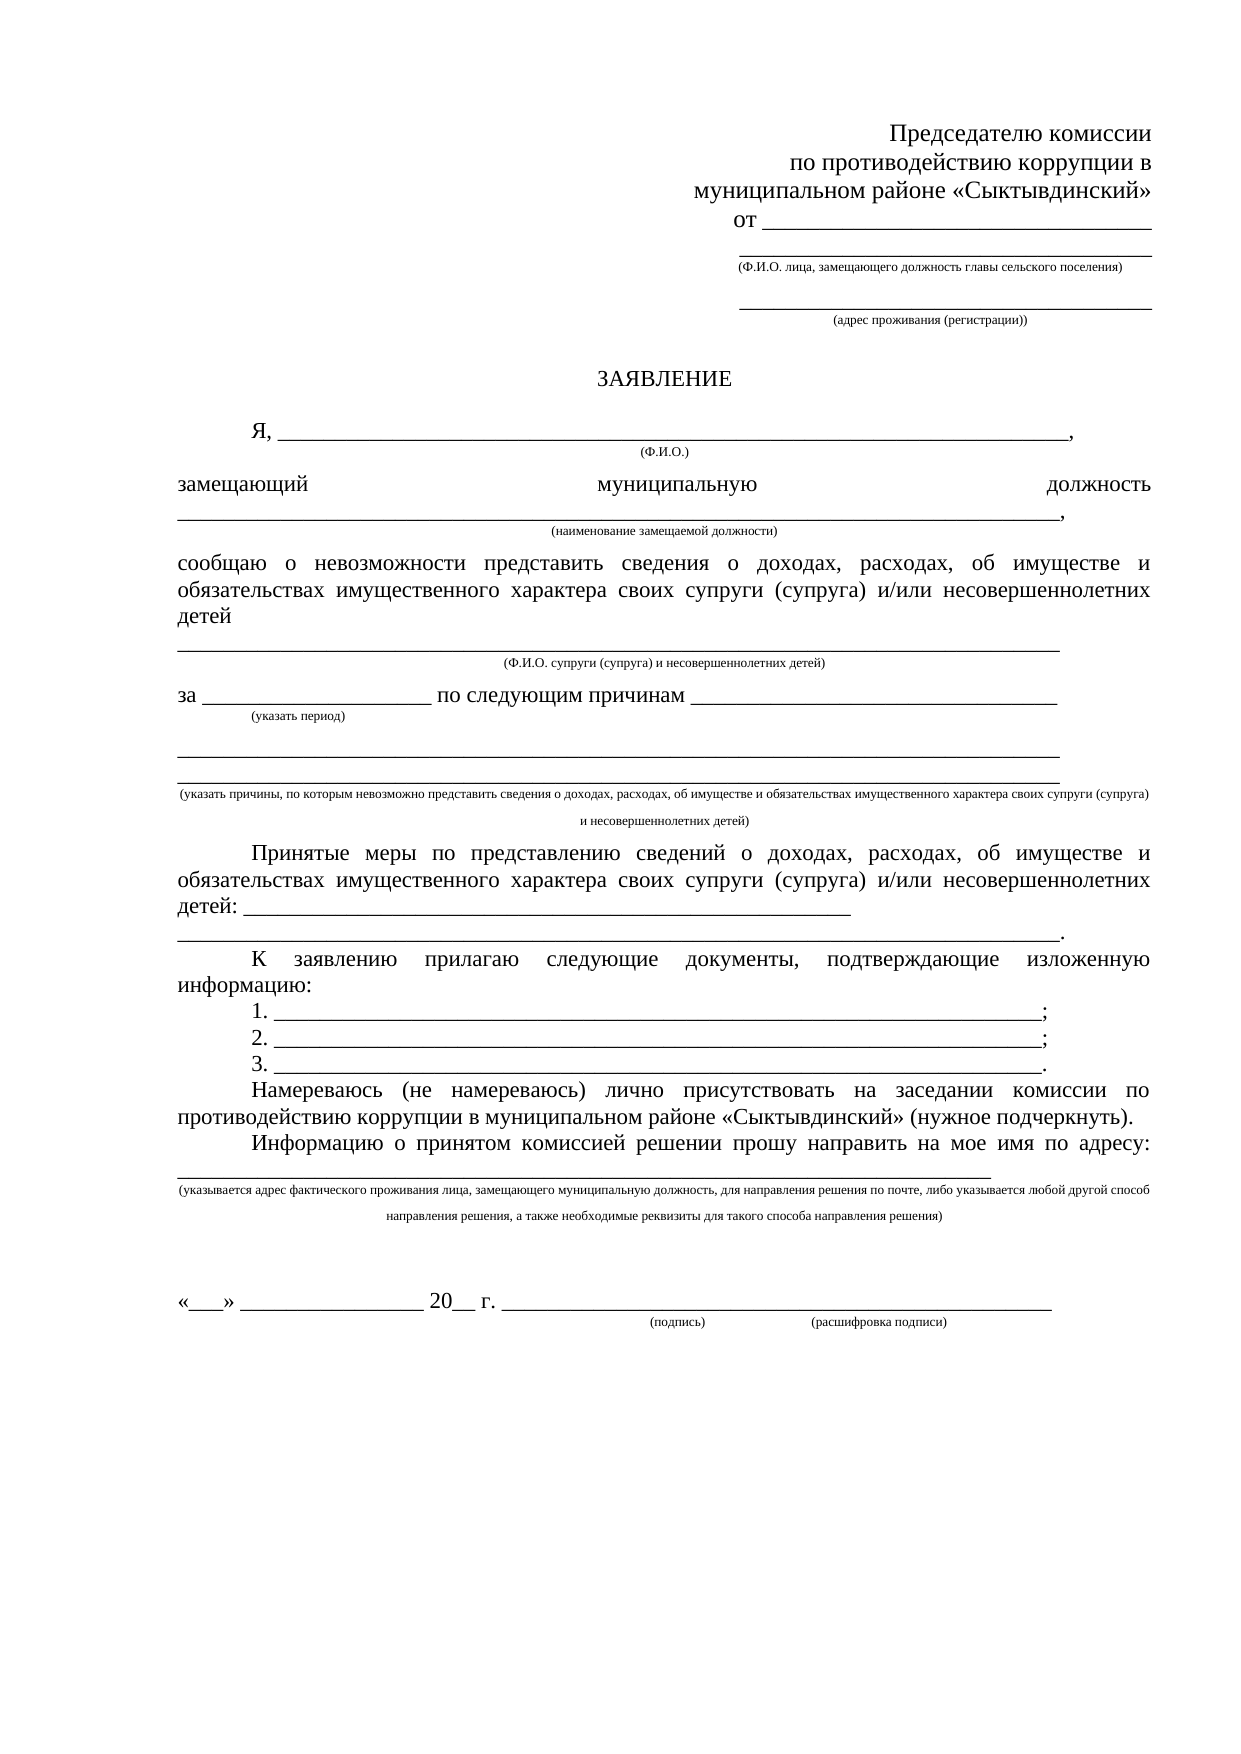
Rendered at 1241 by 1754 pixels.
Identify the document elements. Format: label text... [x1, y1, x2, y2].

text (Ф.И.О. лица, замещающего должность главы сельского поселения) [709, 259, 1152, 286]
text сообщаю о невозможности представить сведения о доходах, расходах, об имуществе и обязательствах имущественного характера своих супруги (супруга) и/или несовершеннолетних детей [177, 549, 1152, 628]
text _____________________________________________________________________________ [177, 628, 1152, 655]
text (подпись) (расшифровка подписи) [177, 1314, 1152, 1340]
text (указать период) [177, 707, 1152, 734]
text ____________________________________ [177, 233, 1152, 259]
text за ____________________ по следующим причинам ________________________________ [177, 681, 1152, 707]
text 2. ___________________________________________________________________; [177, 1024, 1152, 1050]
text 1. ___________________________________________________________________; [177, 997, 1152, 1024]
text (адрес проживания (регистрации)) [177, 312, 1152, 338]
text (Ф.И.О. супруги (супруга) и несовершеннолетних детей) [177, 655, 1152, 681]
text (указать причины, по которым невозможно представить сведения о доходах, расходах, об имуществе и обязательствах имущественного характера своих супруги (супруга) и несовершеннолетних детей) [177, 787, 1152, 839]
text от __________________________________ [177, 204, 1152, 233]
text Информацию о принятом комиссией решении прошу направить на мое имя по адресу: _______________________________________________________________________ [177, 1129, 1152, 1182]
text Намереваюсь (не намереваюсь) лично присутствовать на заседании комиссии по противодействию коррупции в муниципальном районе «Сыктывдинский» (нужное подчеркнуть). [177, 1076, 1152, 1129]
text _____________________________________________________________________________ [177, 760, 1152, 787]
text по противодействию коррупции в [177, 147, 1152, 176]
text (наименование замещаемой должности) [177, 523, 1152, 549]
text ____________________________________ [177, 286, 1152, 312]
text 3. ___________________________________________________________________. [177, 1050, 1152, 1076]
text (Ф.И.О.) [177, 444, 1152, 470]
text Я, _____________________________________________________________________, [177, 418, 1152, 444]
text _____________________________________________________________________________. [177, 918, 1152, 945]
text Принятые меры по представлению сведений о доходах, расходах, об имуществе и обязательствах имущественного характера своих супруги (супруга) и/или несовершеннолетних детей: _____________________________________________________ [177, 839, 1152, 918]
text К заявлению прилагаю следующие документы, подтверждающие изложенную информацию: [177, 945, 1152, 997]
text муниципальном районе «Сыктывдинский» [177, 176, 1152, 204]
text Председателю комиссии [177, 118, 1152, 147]
text ЗАЯВЛЕНИЕ [177, 365, 1152, 391]
text «___» ________________ 20__ г. ________________________________________________ [177, 1287, 1152, 1314]
text (указывается адрес фактического проживания лица, замещающего муниципальную должность, для направления решения по почте, либо указывается любой другой способ направления решения, а также необходимые реквизиты для такого способа направления решения) [177, 1182, 1152, 1234]
text замещающий муниципальную должность _____________________________________________________________________________, [177, 470, 1152, 523]
text _____________________________________________________________________________ [177, 734, 1152, 760]
